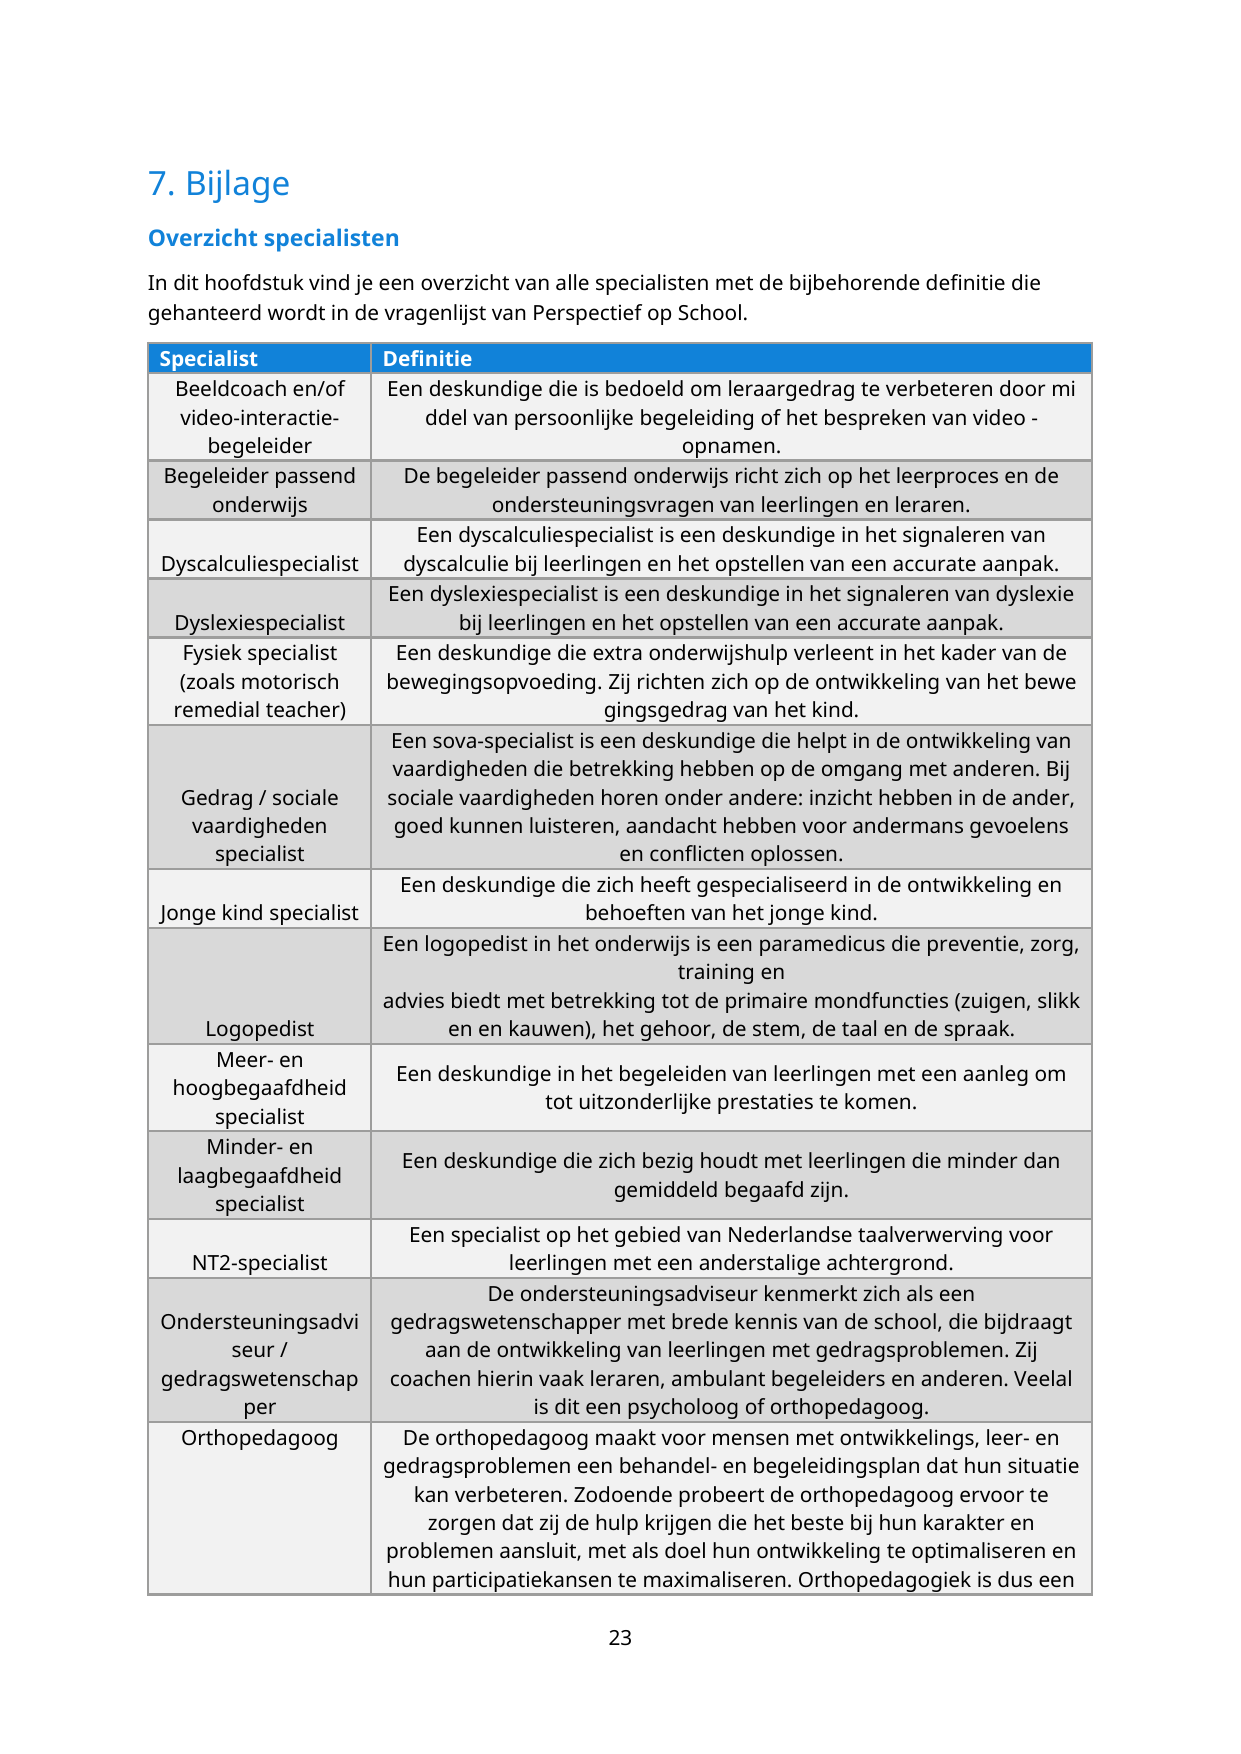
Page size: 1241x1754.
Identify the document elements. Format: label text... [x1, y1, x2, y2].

table_cell Meer- en hoogbegaafdheid specialist [149, 1045, 370, 1130]
table_cell Een deskundige die zich heeft gespecialiseerd in de ontwikkeling en behoeften van het jonge kind. [372, 870, 1091, 927]
table_cell Ondersteuningsadviseur / gedragswetenschapper [149, 1279, 370, 1421]
table_cell Minder- en laagbegaafdheid specialist [149, 1132, 370, 1218]
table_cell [372, 1423, 1091, 1593]
table_cell De begeleider passend onderwijs richt zich op het leerproces en de ondersteuningsvragen van leerlingen en leraren. [372, 462, 1091, 518]
table_cell Een deskundige die extra onderwijshulp verleent in het kader van de bewegingsopvoeding. Zij richten zich op de ontwikkeling van het bewegingsgedrag van het kind. [372, 639, 1091, 724]
table_cell Gedrag / sociale vaardigheden specialist [149, 726, 370, 868]
table_cell Orthopedagoog [149, 1423, 370, 1593]
table_cell NT2-specialist [149, 1220, 370, 1277]
table_cell Logopedist [149, 929, 370, 1043]
table_header Specialist [149, 344, 370, 372]
table_cell Jonge kind specialist [149, 870, 370, 927]
table_cell Een dyslexiespecialist is een deskundige in het signaleren van dyslexie bij leerlingen en het opstellen van een accurate aanpak. [372, 580, 1091, 636]
list In dit hoofdstuk vind je een overzicht van alle specialisten met de bijbehorende definitie die gehanteerd wordt in de vragenlijst van Perspectief op School. [148, 268, 1093, 327]
table_cell Een deskundige die zich bezig houdt met leerlingen die minder dan gemiddeld begaafd zijn. [372, 1132, 1091, 1218]
table_cell Een specialist op het gebied van Nederlandse taalverwerving voor leerlingen met een anderstalige achtergrond. [372, 1220, 1091, 1277]
table_cell Een deskundige die is bedoeld om leraargedrag te verbeteren door middel van persoonlijke begeleiding of het bespreken van video opnamen. [372, 374, 1091, 459]
table_cell Een deskundige in het begeleiden van leerlingen met een aanleg om tot uitzonderlijke prestaties te komen. [372, 1045, 1091, 1130]
table_cell Een sova-specialist is een deskundige die helpt in de ontwikkeling van vaardigheden die betrekking hebben op de omgang met anderen. Bij sociale vaardigheden horen onder andere: inzicht hebben in de ander, goed kunnen luisteren, aandacht hebben voor andermans gevoelens en conflicten oplossen. [372, 726, 1091, 868]
table_cell Begeleider passend onderwijs [149, 462, 370, 518]
table_cell Beeldcoach en/of video-interactie-begeleider [149, 374, 370, 459]
table_cell Een dyscalculiespecialist is een deskundige in het signaleren van dyscalculie bij leerlingen en het opstellen van een accurate aanpak. [372, 521, 1091, 577]
table_header Definitie [372, 344, 1091, 372]
table_cell Dyslexiespecialist [149, 580, 370, 636]
table_cell Fysiek specialist (zoals motorisch remedial teacher) [149, 639, 370, 724]
table_cell Een logopedist in het onderwijs is een paramedicus die preventie, zorg, training en advies biedt met betrekking tot de primaire mondfuncties (zuigen, slikken en kauwen), het gehoor, de stem, de taal en de spraak. [372, 929, 1091, 1043]
table_cell Dyscalculiespecialist [149, 521, 370, 577]
text Bijlage [148, 160, 1093, 206]
list Overzicht specialisten [148, 222, 1093, 253]
table_cell De ondersteuningsadviseur kenmerkt zich als een gedragswetenschapper met brede kennis van de school, die bijdraagt aan de ontwikkeling van leerlingen met gedragsproblemen. Zij coachen hierin vaak leraren, ambulant begeleiders en anderen. Veelal is dit een psycholoog of orthopedagoog. [372, 1279, 1091, 1421]
